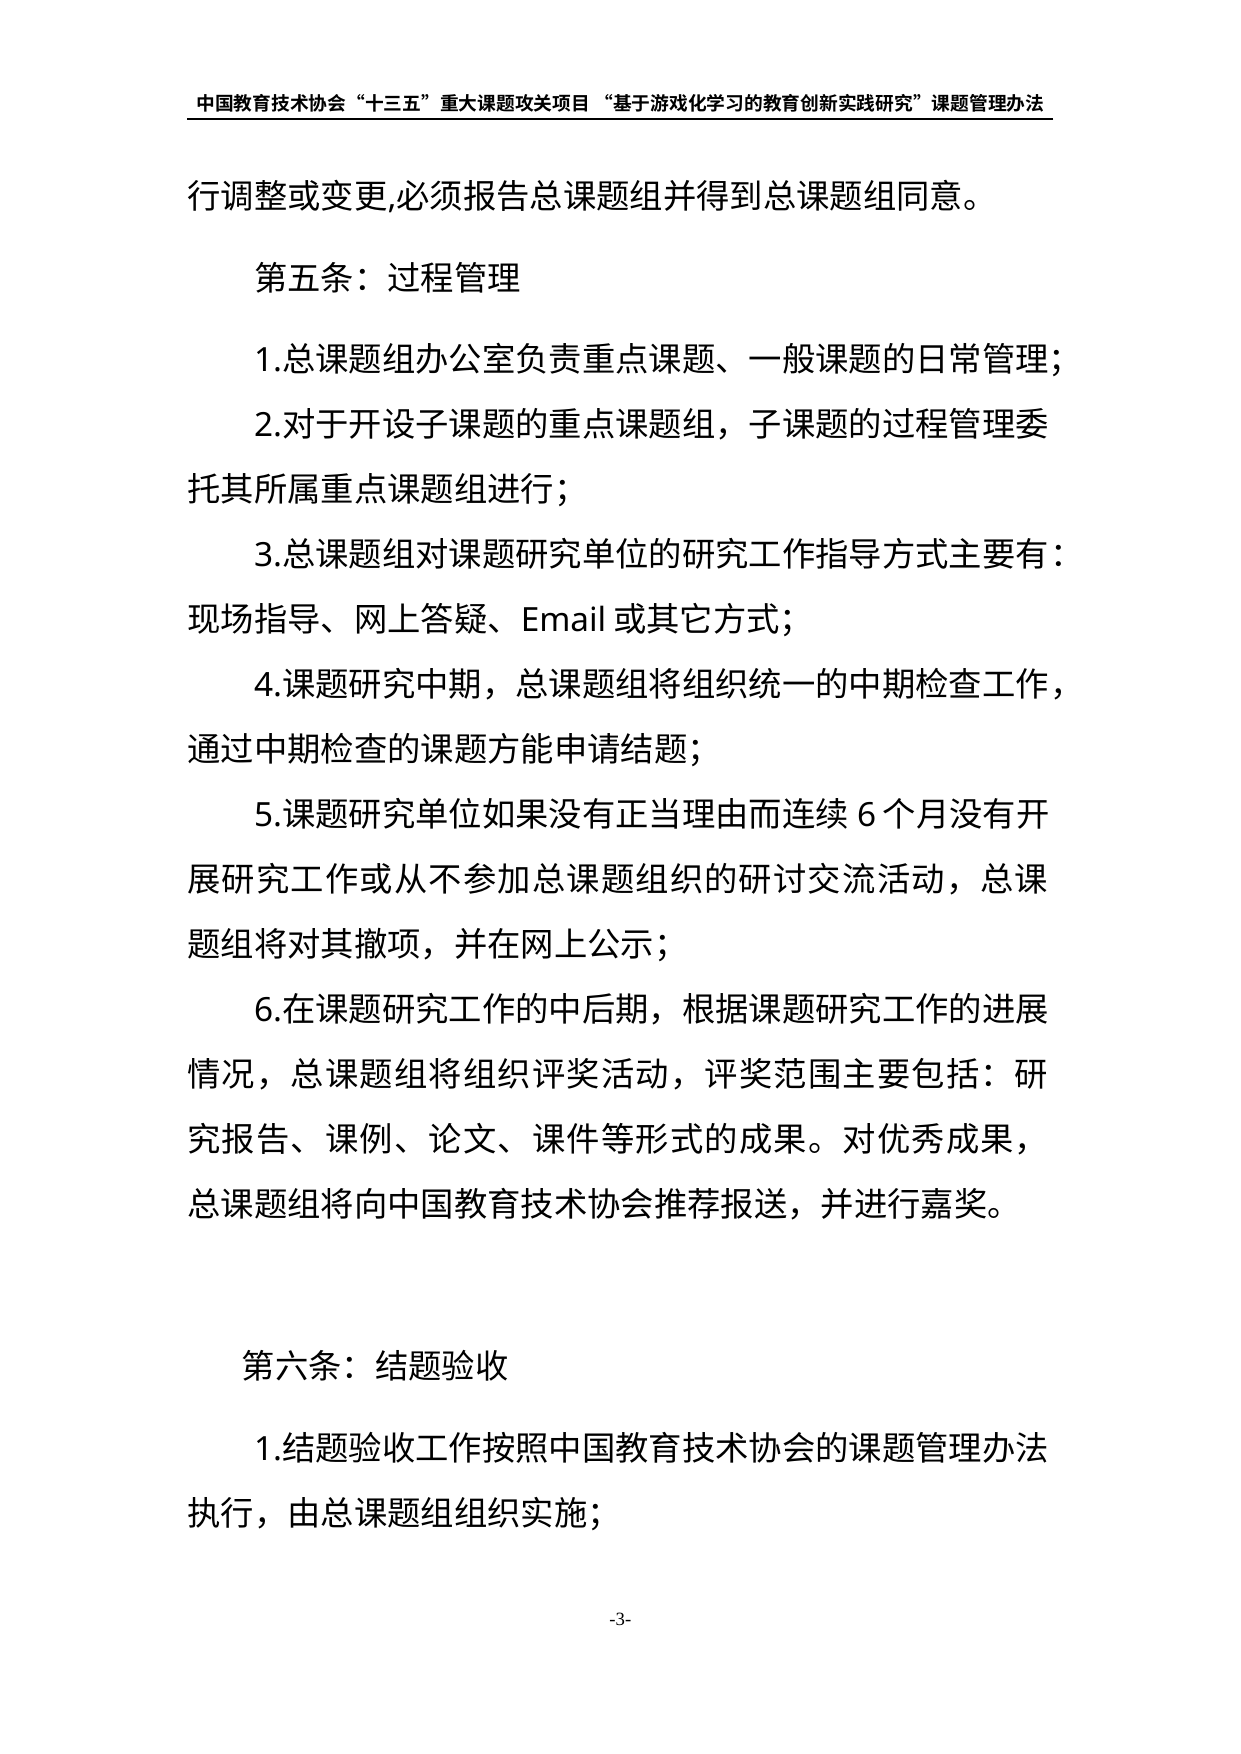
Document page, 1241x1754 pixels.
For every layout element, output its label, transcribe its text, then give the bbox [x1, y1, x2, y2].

text 3.总课题组对课题研究单位的研究工作指导方式主要有：现场指导、网上答疑、Email或其它方式； [187, 519, 1050, 649]
text 5.课题研究单位如果没有正当理由而连续6个月没有开展研究工作或从不参加总课题组织的研讨交流活动，总课题组将对其撤项，并在网上公示； [187, 779, 1050, 974]
text 6.在课题研究工作的中后期，根据课题研究工作的进展情况，总课题组将组织评奖活动，评奖范围主要包括：研究报告、课例、论文、课件等形式的成果。对优秀成果，总课题组将向中国教育技术协会推荐报送，并进行嘉奖。 [187, 974, 1050, 1234]
text 2.对于开设子课题的重点课题组，子课题的过程管理委托其所属重点课题组进行； [187, 389, 1050, 519]
text 4.课题研究中期，总课题组将组织统一的中期检查工作，通过中期检查的课题方能申请结题； [187, 649, 1050, 779]
text 1.结题验收工作按照中国教育技术协会的课题管理办法执行，由总课题组组织实施； [187, 1413, 1050, 1543]
text 1.总课题组办公室负责重点课题、一般课题的日常管理； [187, 324, 1050, 389]
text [187, 162, 1050, 227]
text 第六条：结题验收 [241, 1332, 1050, 1397]
text 第五条：过程管理 [187, 243, 1050, 308]
